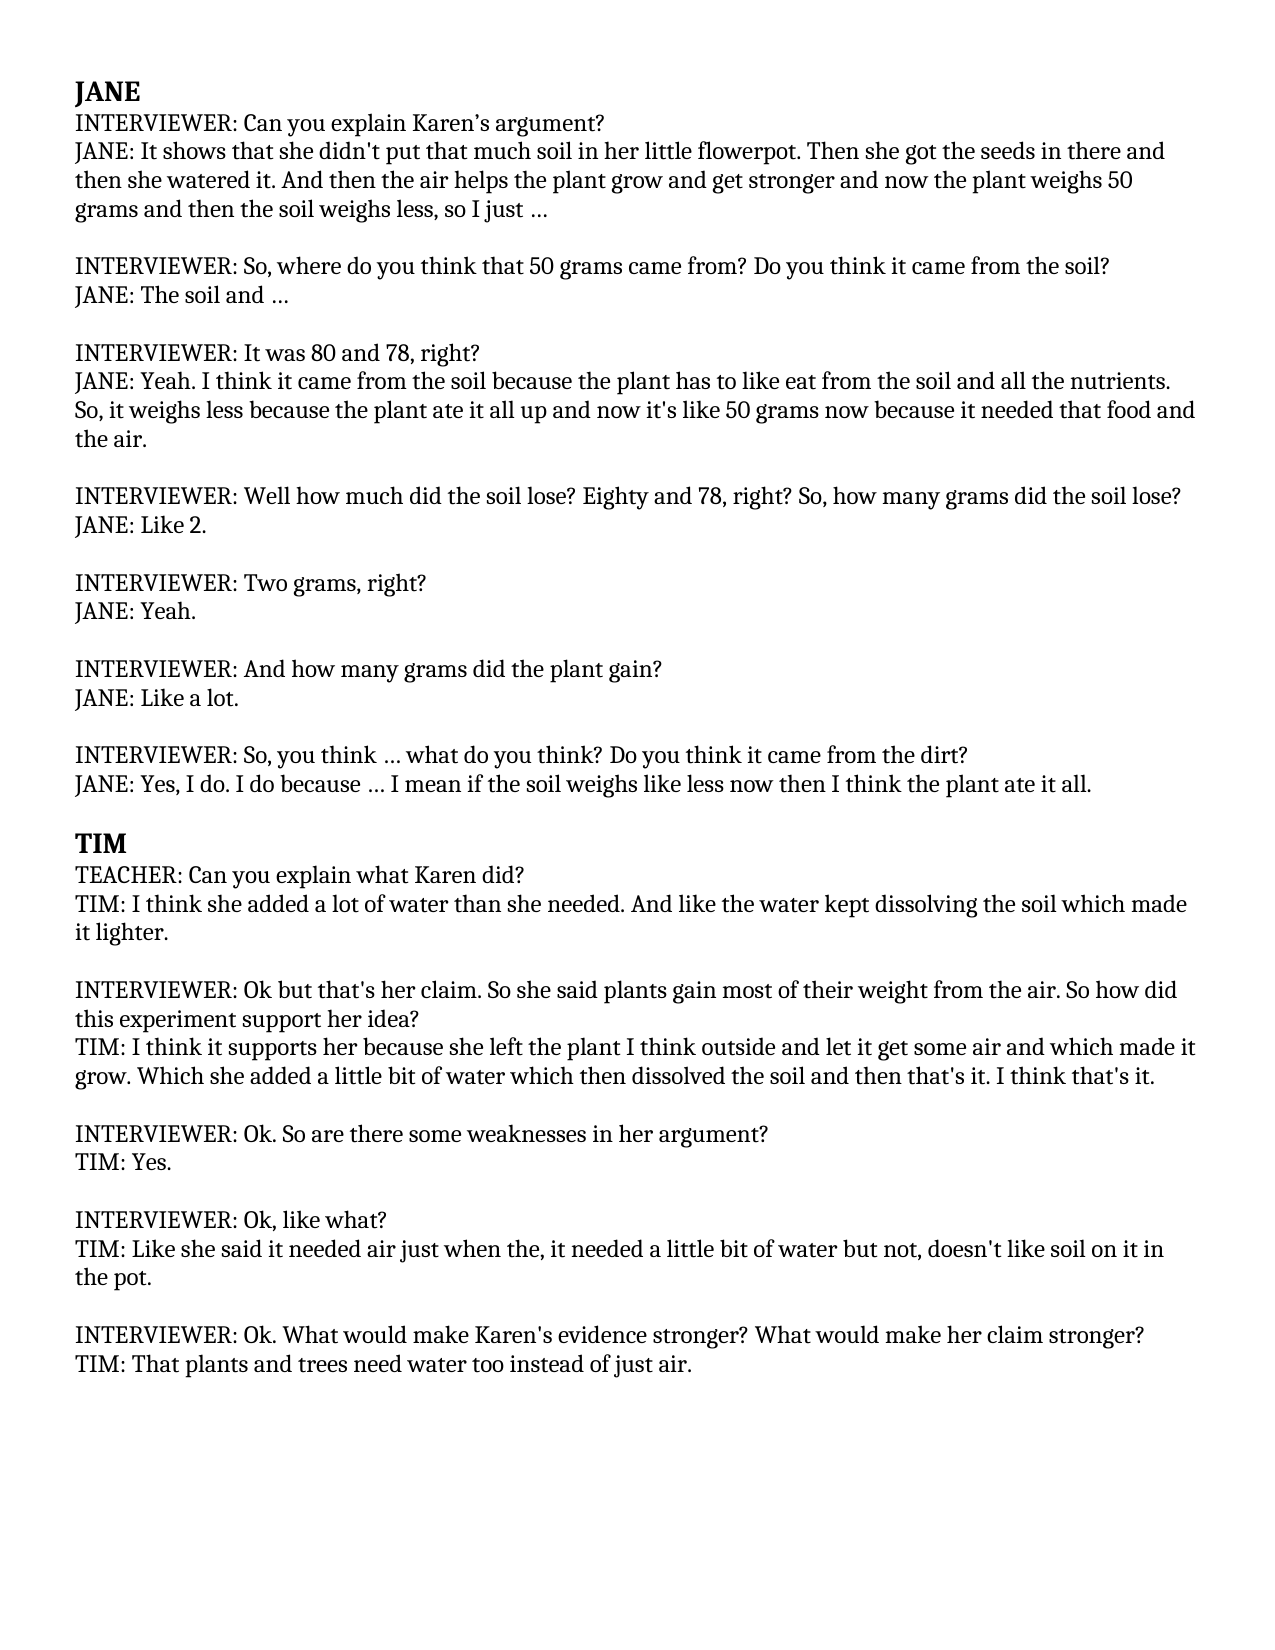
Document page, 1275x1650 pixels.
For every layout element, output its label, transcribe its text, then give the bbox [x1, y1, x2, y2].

text JANE: Yeah. I think it came from the soil because the plant has to like eat from the soil and all the nutrients. So, it weighs less because the plant ate it all up and now it's like 50 grams now because it needed that food and the air. [75, 367, 1200, 453]
text TEACHER: Can you explain what Karen did? [75, 861, 1200, 889]
text INTERVIEWER: Ok but that's her claim. So she said plants gain most of their weight from the air. So how did this experiment support her idea? [75, 976, 1200, 1033]
text JANE: Yeah. [75, 597, 1200, 626]
text TIM [75, 827, 1200, 861]
text INTERVIEWER: Ok. So are there some weaknesses in her argument? [75, 1119, 1200, 1148]
text TIM: I think she added a lot of water than she needed. And like the water kept dissolving the soil which made it lighter. [75, 889, 1200, 947]
text TIM: Yes. [75, 1148, 1200, 1177]
text INTERVIEWER: Ok. What would make Karen's evidence stronger? What would make her claim stronger? [75, 1321, 1200, 1349]
text JANE: It shows that she didn't put that much soil in her little flowerpot. Then she got the seeds in there and then she watered it. And then the air helps the plant grow and get stronger and now the plant weighs 50 grams and then the soil weighs less, so I just … [75, 137, 1200, 223]
text JANE: The soil and … [75, 281, 1200, 310]
text INTERVIEWER: Ok, like what? [75, 1206, 1200, 1234]
text JANE: Yes, I do. I do because … I mean if the soil weighs like less now then I think the plant ate it all. [75, 770, 1200, 798]
text INTERVIEWER: It was 80 and 78, right? [75, 338, 1200, 367]
text INTERVIEWER: So, you think … what do you think? Do you think it came from the dirt? [75, 741, 1200, 770]
text INTERVIEWER: Two grams, right? [75, 568, 1200, 597]
text TIM: Like she said it needed air just when the, it needed a little bit of water but not, doesn't like soil on it in the pot. [75, 1234, 1200, 1292]
text TIM: I think it supports her because she left the plant I think outside and let it get some air and which made it grow. Which she added a little bit of water which then dissolved the soil and then that's it. I think that's it. [75, 1033, 1200, 1091]
text TIM: That plants and trees need water too instead of just air. [75, 1349, 1200, 1378]
text JANE INTERVIEWER: Can you explain Karen’s argument? [75, 75, 1200, 137]
text INTERVIEWER: So, where do you think that 50 grams came from? Do you think it came from the soil? [75, 252, 1200, 281]
text INTERVIEWER: And how many grams did the plant gain? [75, 655, 1200, 683]
text INTERVIEWER: Well how much did the soil lose? Eighty and 78, right? So, how many grams did the soil lose? [75, 482, 1200, 511]
text JANE: Like a lot. [75, 683, 1200, 712]
text JANE: Like 2. [75, 511, 1200, 540]
